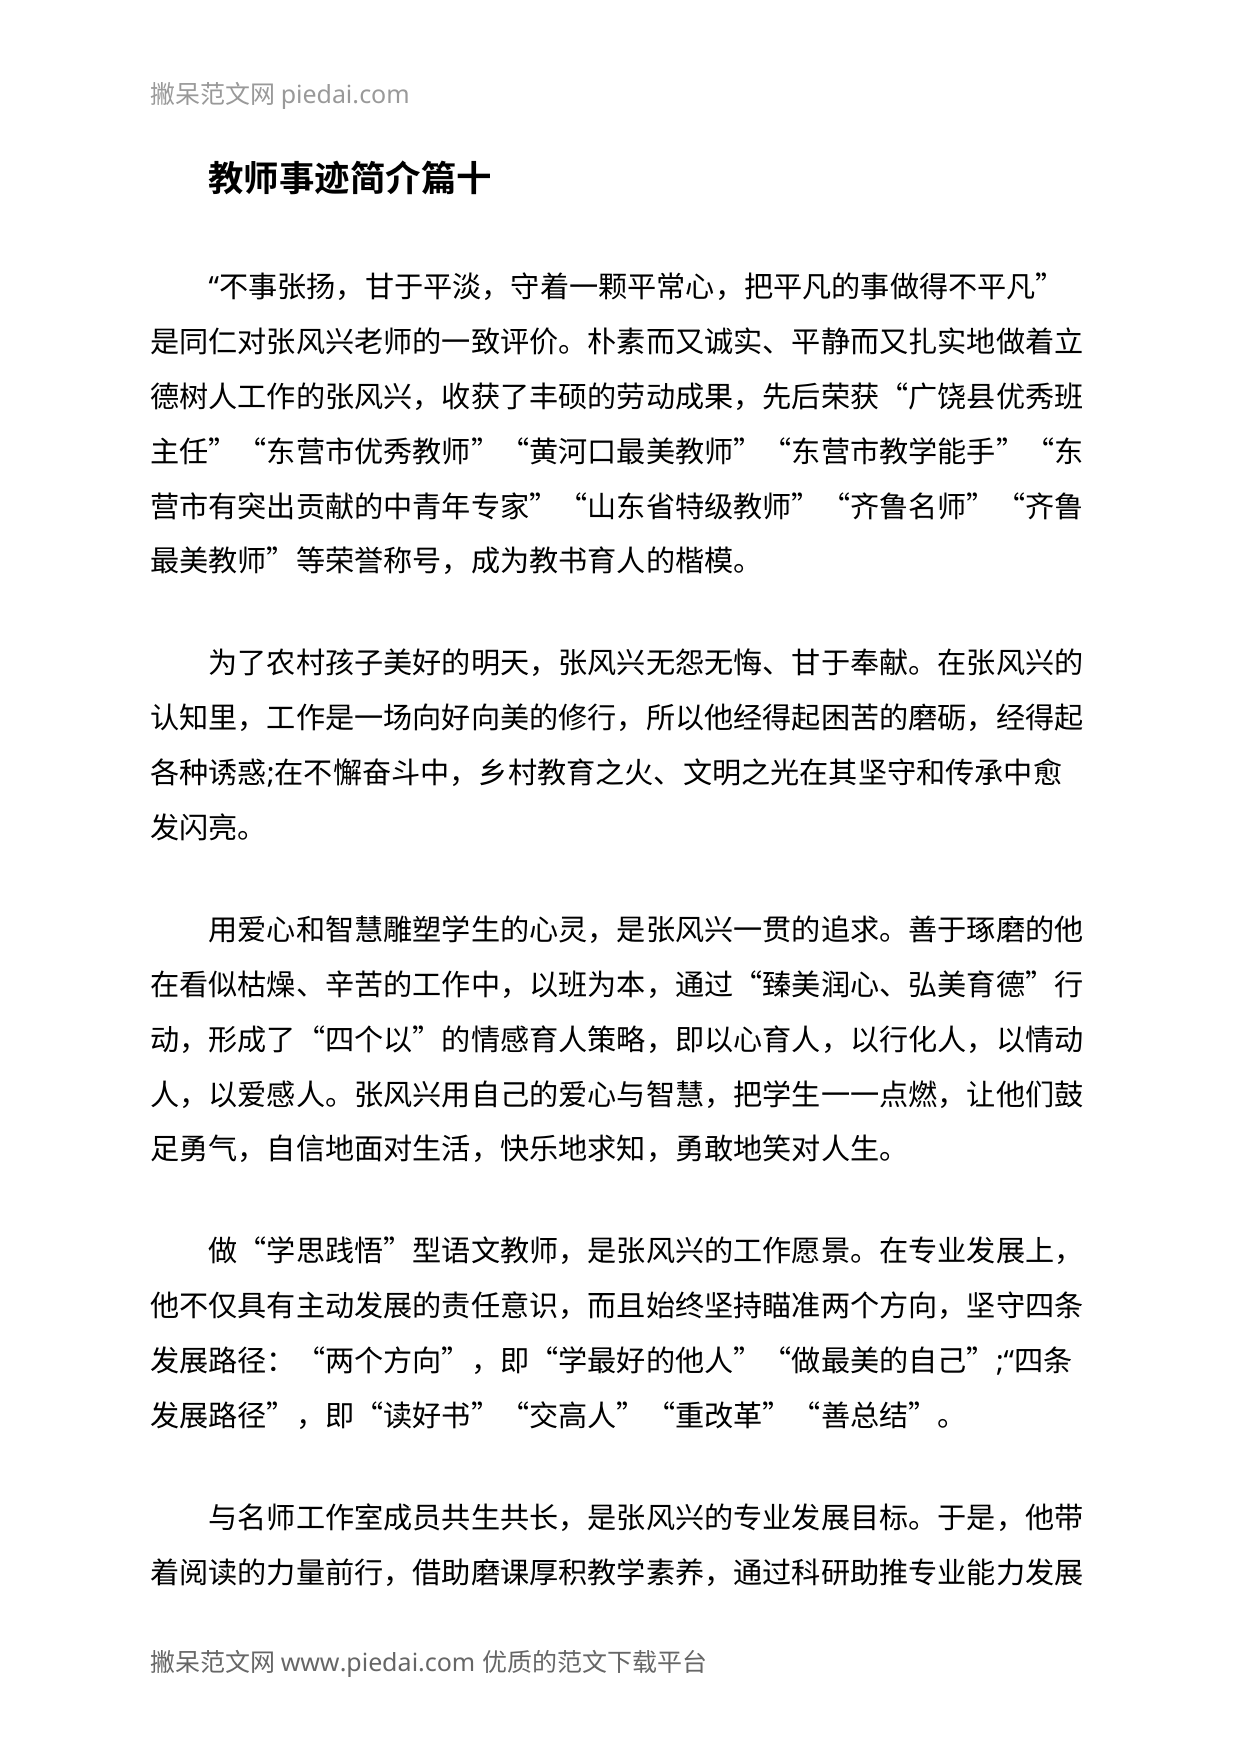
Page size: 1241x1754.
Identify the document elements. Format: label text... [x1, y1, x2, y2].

text 做“学思践悟”型语文教师，是张风兴的工作愿景。在专业发展上，他不仅具有主动发展的责任意识，而且始终坚持瞄准两个方向，坚守四条发展路径：“两个方向”，即“学最好的他人”“做最美的自己”;“四条发展路径”，即“读好书”“交高人”“重改革”“善总结”。 [150, 1228, 1090, 1435]
text “不事张扬，甘于平淡，守着一颗平常心，把平凡的事做得不平凡”是同仁对张风兴老师的一致评价。朴素而又诚实、平静而又扎实地做着立德树人工作的张风兴，收获了丰硕的劳动成果，先后荣获“广饶县优秀班主任”“东营市优秀教师”“黄河口最美教师”“东营市教学能手”“东营市有突出贡献的中青年专家”“山东省特级教师”“齐鲁名师”“齐鲁最美教师”等荣誉称号，成为教书育人的楷模。 [150, 263, 1090, 580]
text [150, 1494, 1090, 1591]
text 教师事迹简介篇十 [150, 150, 1090, 201]
text 用爱心和智慧雕塑学生的心灵，是张风兴一贯的追求。善于琢磨的他在看似枯燥、辛苦的工作中，以班为本，通过“臻美润心、弘美育德”行动，形成了“四个以”的情感育人策略，即以心育人，以行化人，以情动人，以爱感人。张风兴用自己的爱心与智慧，把学生一一点燃，让他们鼓足勇气，自信地面对生活，快乐地求知，勇敢地笑对人生。 [150, 906, 1090, 1168]
text 为了农村孩子美好的明天，张风兴无怨无悔、甘于奉献。在张风兴的认知里，工作是一场向好向美的修行，所以他经得起困苦的磨砺，经得起各种诱惑;在不懈奋斗中，乡村教育之火、文明之光在其坚守和传承中愈发闪亮。 [150, 640, 1090, 847]
